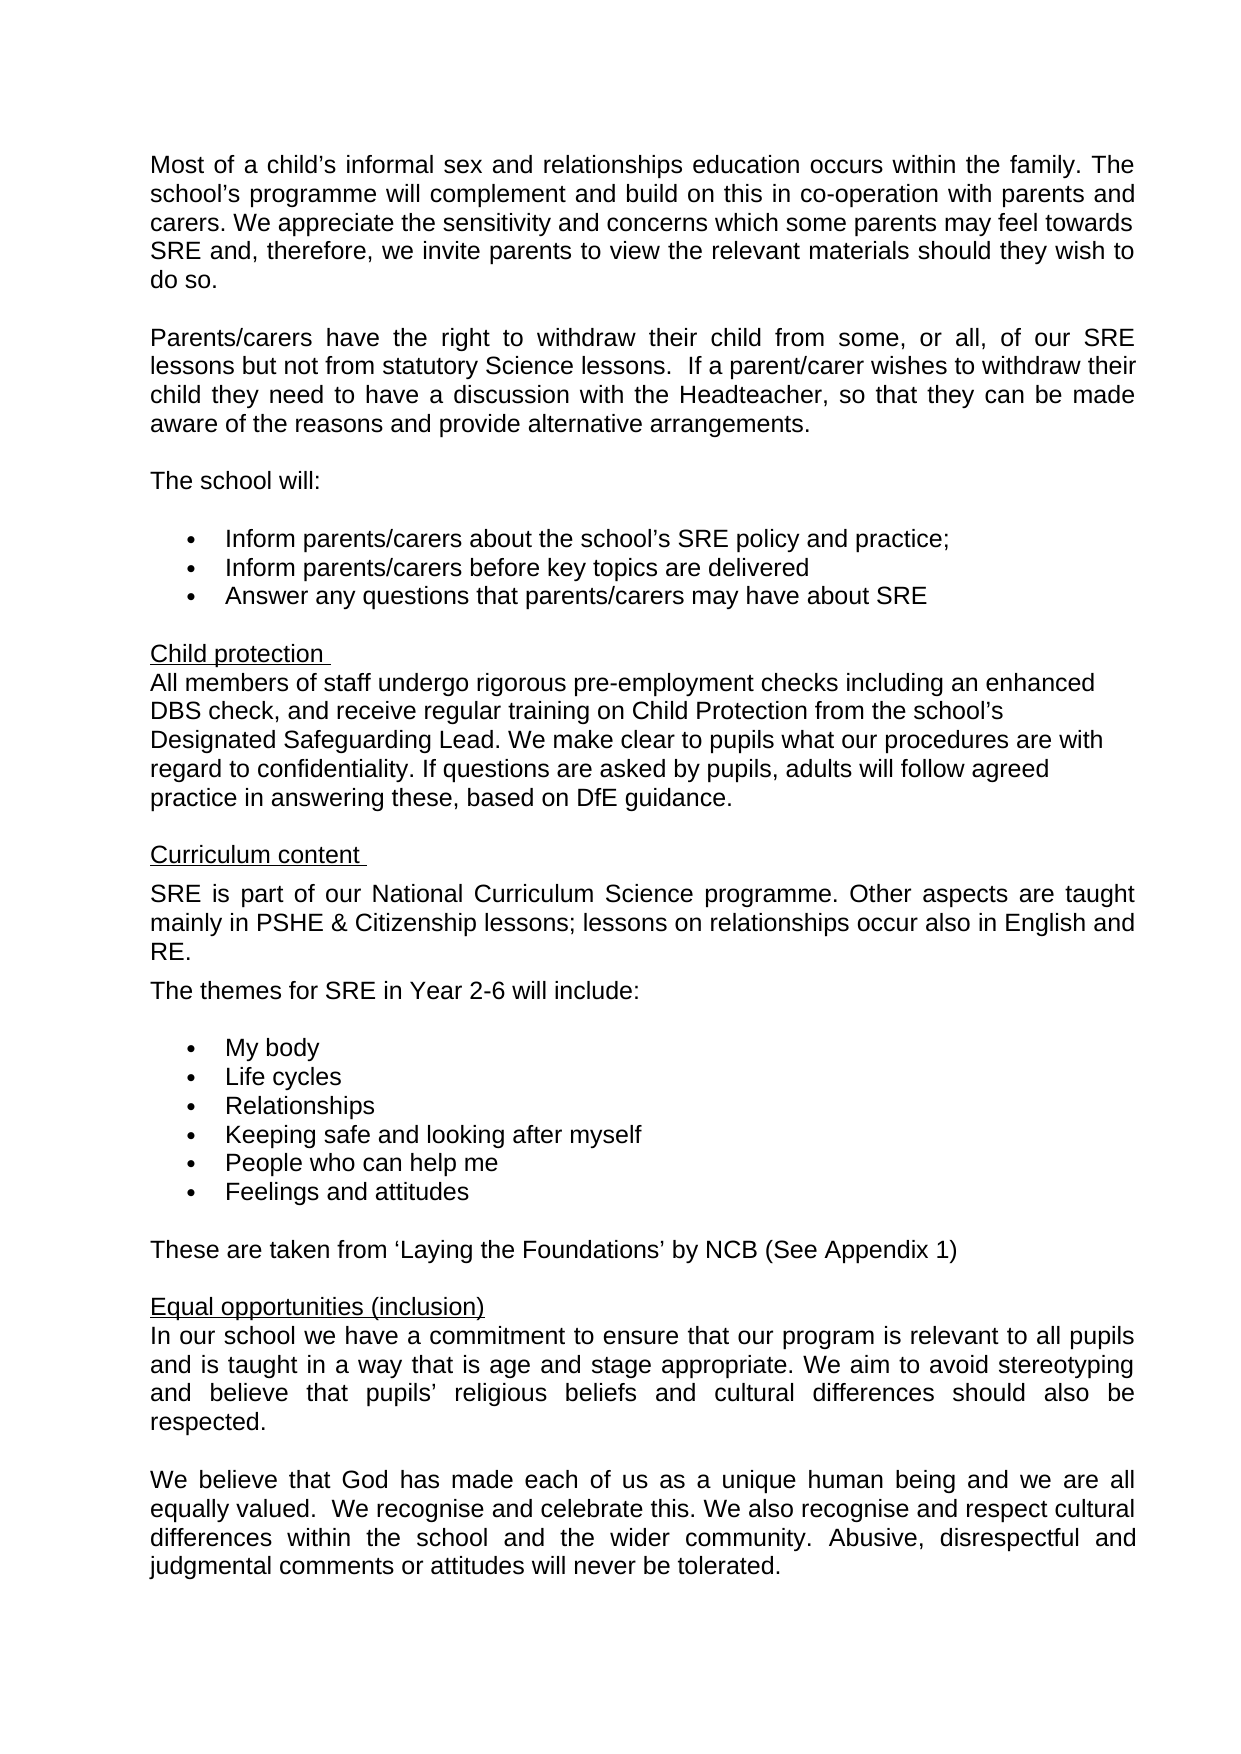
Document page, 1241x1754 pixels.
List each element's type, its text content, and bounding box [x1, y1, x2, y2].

text Equal opportunities (inclusion) [150, 1292, 1137, 1321]
list My body [187, 1033, 1137, 1062]
text All members of staff undergo rigorous pre-employment checks including an enhanced DBS check, and receive regular training on Child Protection from the school’s Designated Safeguarding Lead. We make clear to pupils what our procedures are with regard to confidentiality. If questions are asked by pupils, adults will follow agreed practice in answering these, based on DfE guidance. [150, 667, 1137, 811]
list Inform parents/carers before key topics are delivered [187, 552, 1137, 581]
text In our school we have a commitment to ensure that our program is relevant to all pupils and is taught in a way that is age and stage appropriate. We aim to avoid stereotyping and believe that pupils’ religious beliefs and cultural differences should also be respected. [150, 1321, 1137, 1436]
list Answer any questions that parents/carers may have about SRE [187, 581, 1137, 610]
text Most of a child’s informal sex and relationships education occurs within the family. The school’s programme will complement and build on this in co-operation with parents and carers. We appreciate the sensitivity and concerns which some parents may feel towards [150, 150, 1137, 236]
list Relationships [187, 1091, 1137, 1119]
list Inform parents/carers about the school’s SRE policy and practice; [187, 524, 1137, 552]
list Keeping safe and looking after myself [187, 1119, 1137, 1148]
text SRE is part of our National Curriculum Science programme. Other aspects are taught mainly in PSHE & Citizenship lessons; lessons on relationships occur also in English and RE. [150, 879, 1137, 965]
list Feelings and attitudes [187, 1177, 1137, 1206]
text SRE and, therefore, we invite parents to view the relevant materials should they wish to do so. [150, 236, 1137, 294]
text Parents/carers have the right to withdraw their child from some, or all, of our SRE lessons but not from statutory Science lessons. If a parent/carer wishes to withdraw their child they need to have a discussion with the Headteacher, so that they can be made aware of the reasons and provide alternative arrangements. [150, 322, 1137, 437]
text We believe that God has made each of us as a unique human being and we are all equally valued. We recognise and celebrate this. We also recognise and respect cultural differences within the school and the wider community. Abusive, disrespectful and judgmental comments or attitudes will never be tolerated. [150, 1465, 1137, 1580]
text The school will: [150, 466, 1137, 495]
list Life cycles [187, 1062, 1137, 1091]
text Child protection [150, 610, 1137, 667]
list People who can help me [187, 1148, 1137, 1177]
text These are taken from ‘Laying the Foundations’ by NCB (See Appendix 1) [150, 1234, 1137, 1263]
text Curriculum content [150, 840, 1137, 869]
text The themes for SRE in Year 2-6 will include: [150, 976, 1137, 1004]
